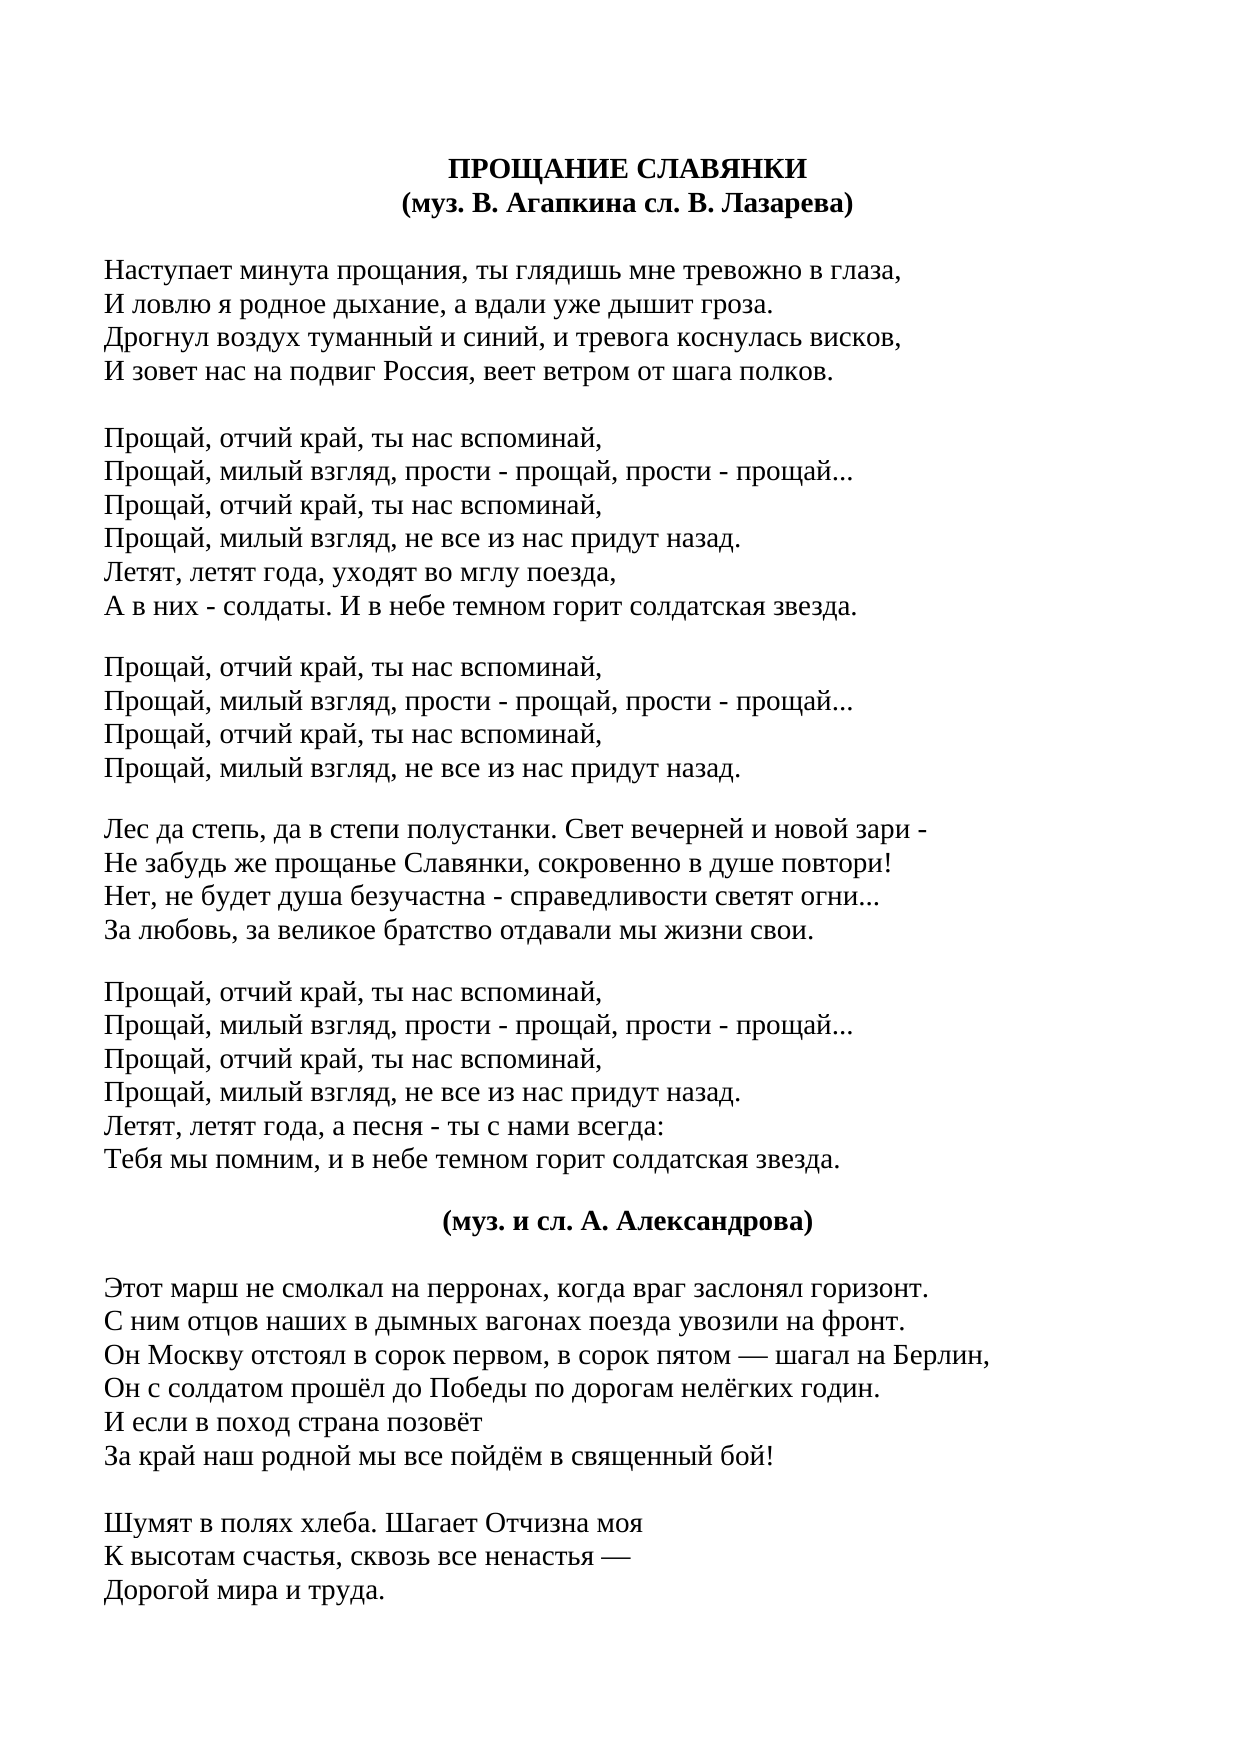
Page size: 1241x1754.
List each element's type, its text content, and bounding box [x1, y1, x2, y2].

text Прощай, милый взгляд, не все из нас придут назад. [103, 521, 1152, 554]
text Прощай, отчий край, ты нас вспоминай, [103, 420, 1152, 453]
text А в них - солдаты. И в небе темном горит солдатская звезда. [103, 588, 1152, 621]
text Летят, летят года, а песня - ты с нами всегда: [103, 1108, 1152, 1141]
text Прощай, отчий край, ты нас вспоминай, [103, 487, 1152, 521]
text Прощай, милый взгляд, прости - прощай, прости - прощай... [103, 453, 1152, 487]
text Летят, летят года, уходят во мглу поезда, [103, 554, 1152, 588]
text ПРОЩАНИЕ СЛАВЯНКИ [103, 152, 1152, 185]
text Прощай, отчий край, ты нас вспоминай, [103, 1041, 1152, 1074]
text И ловлю я родное дыхание, а вдали уже дышит гроза. [103, 286, 1152, 319]
text Этот марш не смолкал на перронах, когда враг заслонял горизонт. С ним отцов наших в дымных вагонах поезда увозили на фронт. Он Москву отстоял в сорок первом, в сорок пятом — шагал на Берлин, Он с солдатом прошёл до Победы по дорогам нелёгких годин. И если в поход страна позовёт За край наш родной мы все пойдём в священный бой! Шумят в полях хлеба. Шагает Отчизна моя К высотам счастья, сквозь все ненастья — Дорогой мира и труда. [103, 1270, 1152, 1634]
text За любовь, за великое братство отдавали мы жизни свои. [103, 912, 1152, 946]
text Прощай, милый взгляд, прости - прощай, прости - прощай... [103, 1007, 1152, 1041]
text Прощай, милый взгляд, не все из нас придут назад. [103, 750, 1152, 783]
text Наступает минута прощания, ты глядишь мне тревожно в глаза, [103, 252, 1152, 286]
text Прощай, отчий край, ты нас вспоминай, [103, 974, 1152, 1007]
text (муз. и сл. А. Александрова) [103, 1203, 1152, 1236]
text Прощай, милый взгляд, прости - прощай, прости - прощай... [103, 683, 1152, 716]
text Лес да степь, да в степи полустанки. Свет вечерней и новой зари - [103, 811, 1152, 845]
text Не забудь же прощанье Славянки, сокровенно в душе повтори! [103, 845, 1152, 878]
text Нет, не будет душа безучастна - справедливости светят огни... [103, 878, 1152, 912]
text Тебя мы помним, и в небе темном горит солдатская звезда. [103, 1141, 1152, 1175]
text Прощай, отчий край, ты нас вспоминай, [103, 716, 1152, 750]
text Прощай, милый взгляд, не все из нас придут назад. [103, 1074, 1152, 1108]
text Прощай, отчий край, ты нас вспоминай, [103, 649, 1152, 683]
text И зовет нас на подвиг Россия, веет ветром от шага полков. [103, 353, 1152, 386]
text Дрогнул воздух туманный и синий, и тревога коснулась висков, [103, 319, 1152, 353]
text (муз. В. Агапкина сл. В. Лазарева) [103, 185, 1152, 219]
